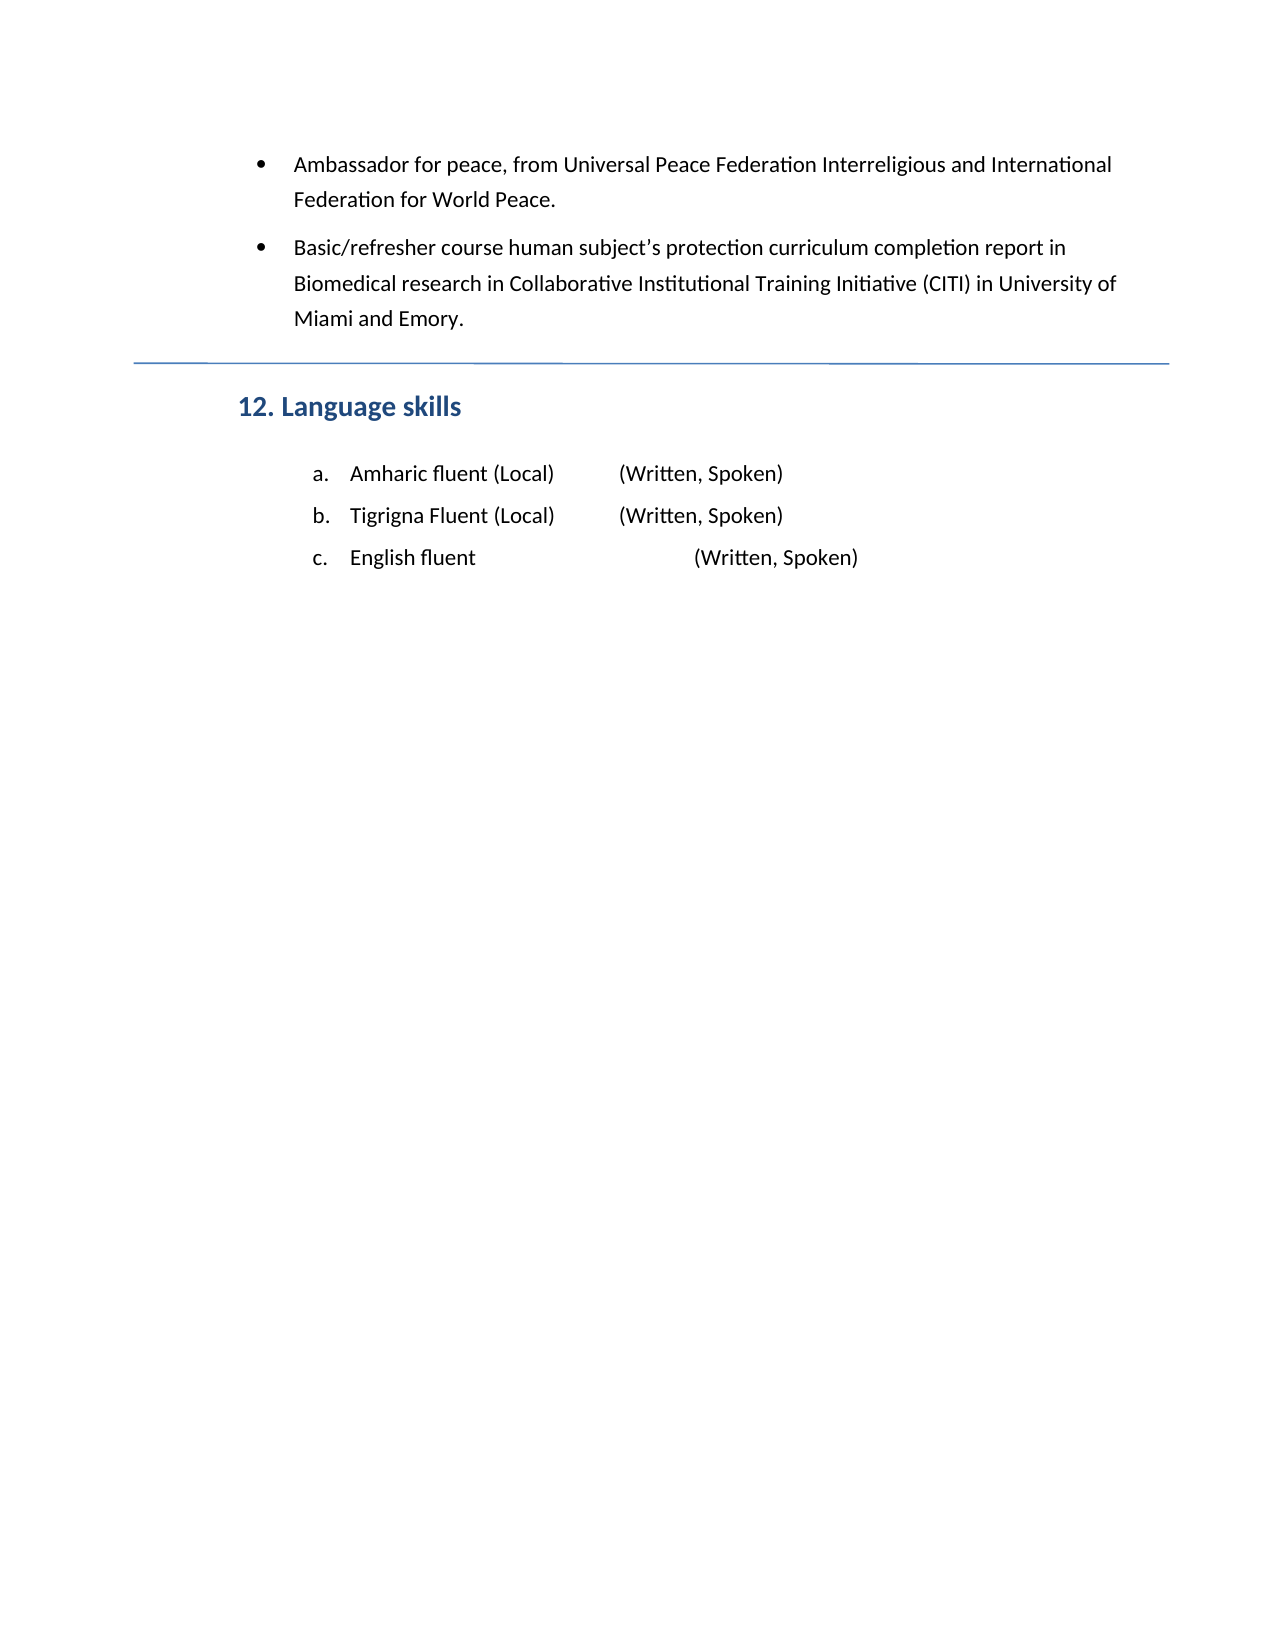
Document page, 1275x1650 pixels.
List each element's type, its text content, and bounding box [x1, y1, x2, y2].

table_header (Written, Spoken) [588, 459, 1185, 487]
table_cell c. [150, 529, 342, 571]
text 12. Language skills [237, 388, 1125, 423]
table_cell English fluent [342, 529, 587, 571]
table_cell (Written, Spoken) [588, 487, 1185, 529]
list Basic/refresher course human subject’s protection curriculum completion report in Biomedical research in Collaborative Institutional Training Initiative (CITI) in University of Miami and Emory. [257, 233, 1125, 332]
table_cell (Written, Spoken) [588, 529, 1185, 571]
table_cell b. [150, 487, 342, 529]
table_header a. [150, 459, 342, 487]
table_cell Tigrigna Fluent (Local) [342, 487, 587, 529]
table_header Amharic fluent (Local) [342, 459, 587, 487]
list Ambassador for peace, from Universal Peace Federation Interreligious and International Federation for World Peace. [257, 150, 1125, 213]
